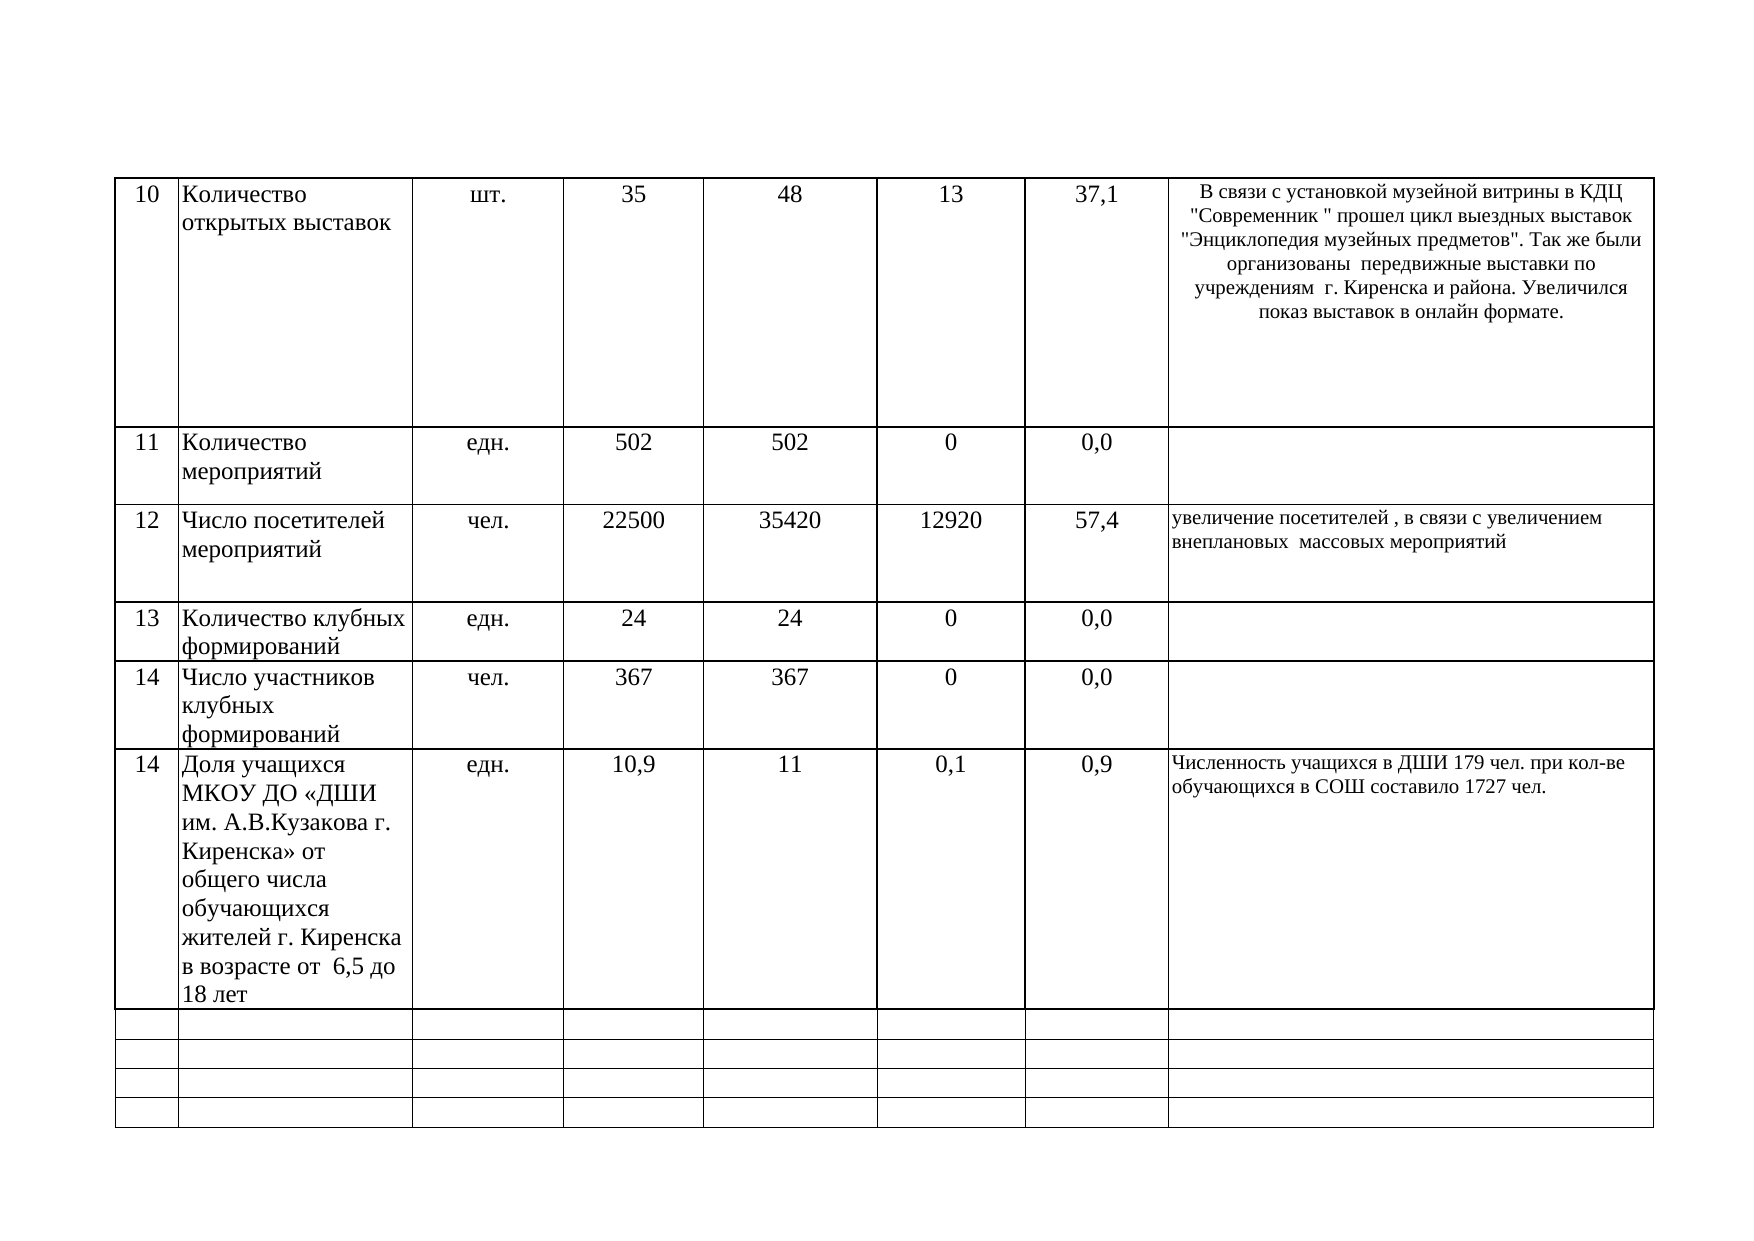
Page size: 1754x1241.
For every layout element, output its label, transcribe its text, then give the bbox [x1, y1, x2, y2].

table_cell [1169, 1098, 1653, 1126]
table_cell Доля учащихся МКОУ ДО «ДШИ им. А.В.Кузакова г. Киренска» от общего числа обучающихся жителей г. Киренска в возрасте от 6,5 до 18 лет [179, 750, 412, 1008]
table_cell 11 [704, 750, 876, 1008]
table_cell [564, 1069, 703, 1097]
table_cell [179, 1069, 412, 1097]
table_cell [704, 1040, 877, 1068]
table_cell 22500 [564, 505, 703, 601]
table_cell 57,4 [1026, 505, 1168, 601]
table_cell 37,1 [1026, 179, 1168, 426]
table_cell 13 [116, 603, 178, 660]
table_cell 24 [704, 603, 876, 660]
table_cell 13 [878, 179, 1024, 426]
table_cell [1169, 662, 1653, 748]
table_cell Число посетителей мероприятий [179, 505, 412, 601]
table_cell [878, 1098, 1025, 1126]
table_cell 0,0 [1026, 662, 1168, 748]
table_cell 502 [704, 428, 876, 503]
table_cell 0 [878, 603, 1024, 660]
table_cell едн. [413, 603, 563, 660]
table_cell [116, 1069, 178, 1097]
table_cell 0,1 [878, 750, 1024, 1008]
table_cell [704, 1010, 877, 1039]
table_cell [1026, 1069, 1168, 1097]
table_cell чел. [413, 505, 563, 601]
table_cell 48 [704, 179, 876, 426]
table_cell 0 [878, 428, 1024, 503]
table_cell [878, 1069, 1025, 1097]
table_cell 367 [564, 662, 703, 748]
table_cell Число участников клубных формирований [179, 662, 412, 748]
table_cell 12 [116, 505, 178, 601]
table_cell 14 [116, 662, 178, 748]
table_cell [564, 1040, 703, 1068]
table_cell Количество клубных формирований [179, 603, 412, 660]
table_cell [116, 1010, 178, 1039]
table_cell [179, 1098, 412, 1126]
table_cell [413, 1010, 563, 1039]
table_cell [704, 1069, 877, 1097]
table_cell [413, 1069, 563, 1097]
table_cell [564, 1010, 703, 1039]
table_cell [179, 1010, 412, 1039]
table_cell шт. [413, 179, 563, 426]
table_cell 12920 [878, 505, 1024, 601]
table_cell Количество открытых выставок [179, 179, 412, 426]
table_cell 0 [878, 662, 1024, 748]
table_cell [564, 1098, 703, 1126]
table_cell увеличение посетителей , в связи с увеличением внеплановых массовых мероприятий [1169, 505, 1653, 601]
table_cell [1026, 1010, 1168, 1039]
table_cell [1169, 1069, 1653, 1097]
table_cell [413, 1040, 563, 1068]
table_cell едн. [413, 428, 563, 503]
table_cell [704, 1098, 877, 1126]
table_cell 502 [564, 428, 703, 503]
table_cell 35 [564, 179, 703, 426]
table_cell Количество мероприятий [179, 428, 412, 503]
table_cell 0,0 [1026, 428, 1168, 503]
table_cell [878, 1010, 1025, 1039]
table_cell 0,0 [1026, 603, 1168, 660]
table_cell [1169, 1010, 1653, 1039]
table_cell 367 [704, 662, 876, 748]
table_cell [1169, 428, 1653, 503]
table_cell 14 [116, 750, 178, 1008]
table_cell Численность учащихся в ДШИ 179 чел. при кол-ве обучающихся в СОШ составило 1727 чел. [1169, 750, 1653, 1008]
table_cell [413, 1098, 563, 1126]
table_cell [1169, 603, 1653, 660]
table_cell В связи с установкой музейной витрины в КДЦ "Современник " прошел цикл выездных выставок "Энциклопедия музейных предметов". Так же были организованы передвижные выставки по учреждениям г. Киренска и района. Увеличился показ выставок в онлайн формате. [1169, 179, 1653, 426]
table_cell 35420 [704, 505, 876, 601]
table_cell едн. [413, 750, 563, 1008]
table_cell [179, 1040, 412, 1068]
table_cell 10,9 [564, 750, 703, 1008]
table_cell [1169, 1040, 1653, 1068]
table_cell 24 [564, 603, 703, 660]
table_cell [116, 1098, 178, 1126]
table_cell [1026, 1040, 1168, 1068]
table_cell чел. [413, 662, 563, 748]
table_cell 10 [116, 179, 178, 426]
table_cell [116, 1040, 178, 1068]
table_cell [1026, 1098, 1168, 1126]
table_cell 0,9 [1026, 750, 1168, 1008]
table_cell 11 [116, 428, 178, 503]
table_cell [878, 1040, 1025, 1068]
